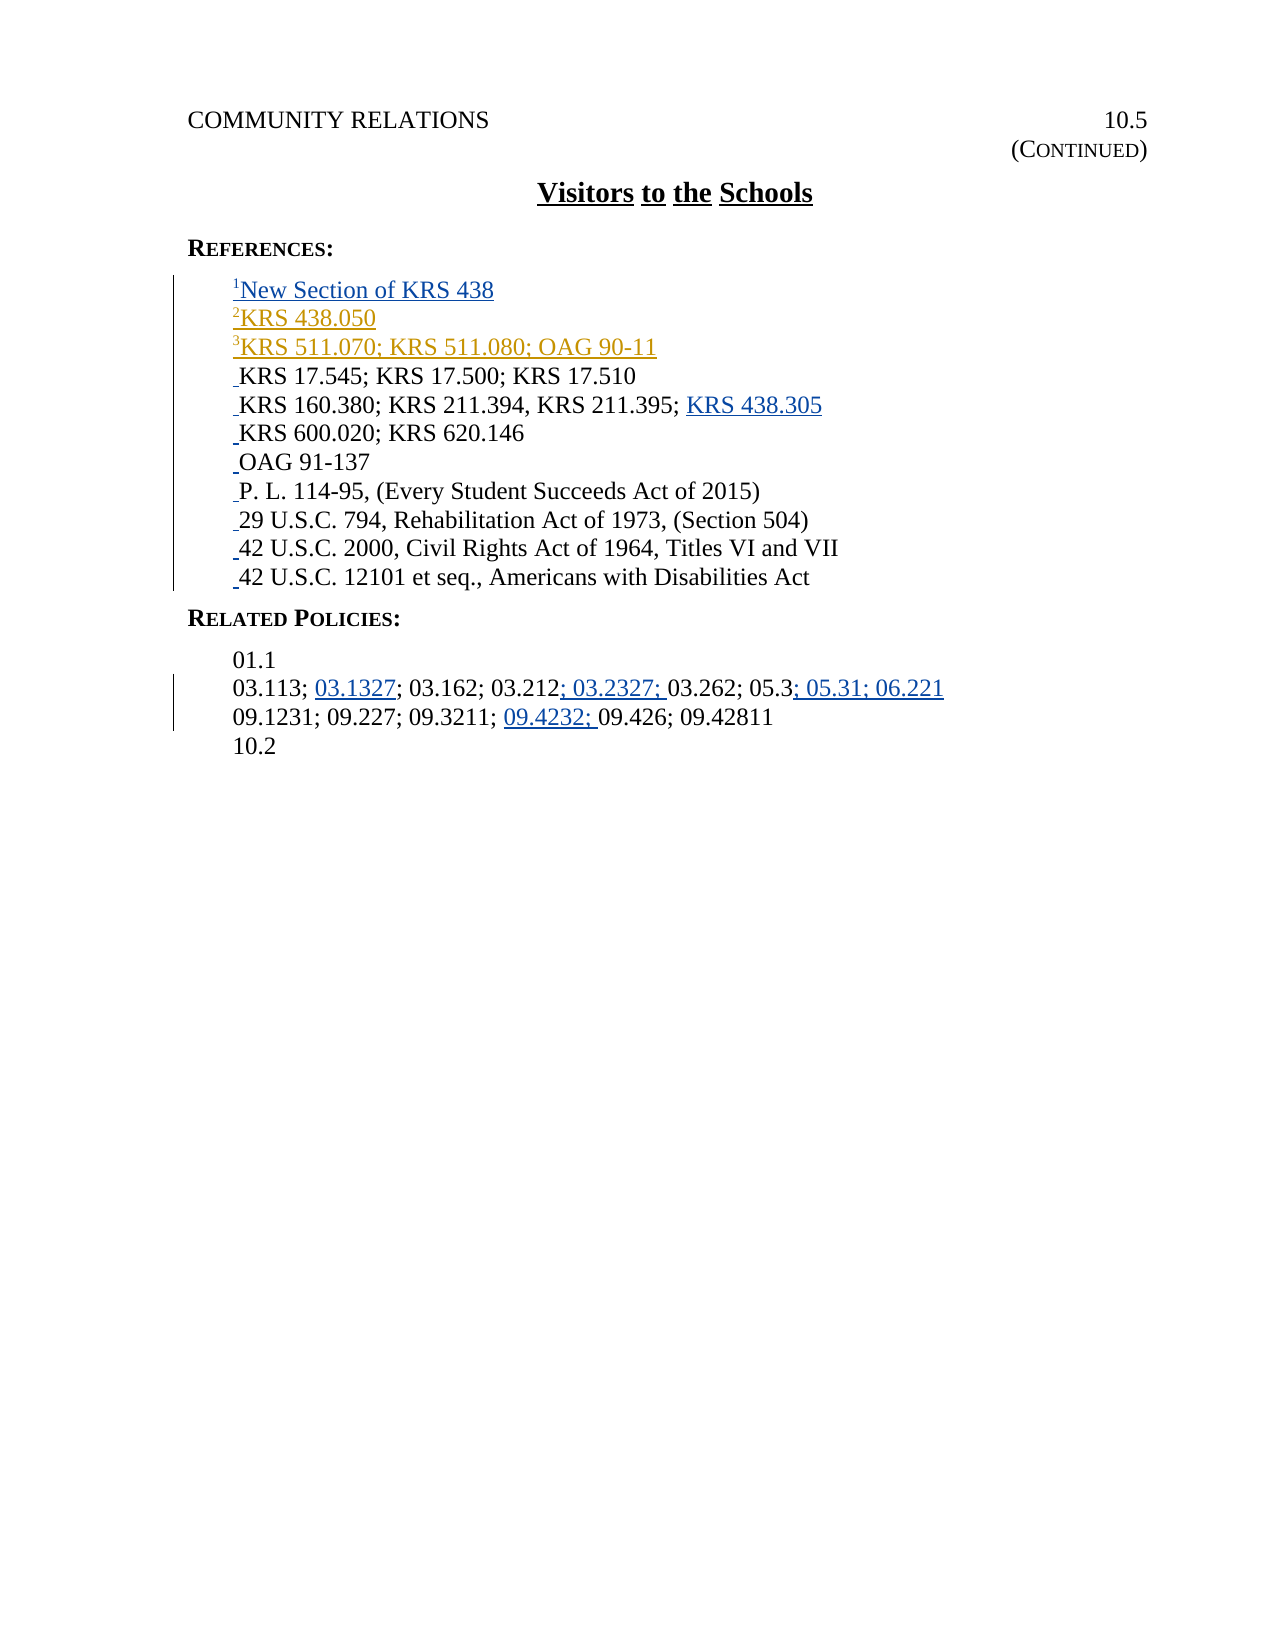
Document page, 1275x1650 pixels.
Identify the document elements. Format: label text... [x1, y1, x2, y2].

text 03.113; ; 03.162; 03.21203.262; 05.3 [232, 673, 1162, 702]
subtitle (Continued) [187, 134, 1162, 162]
subtitle References: [187, 233, 1162, 262]
text 01.1 [232, 645, 1162, 673]
text 09.1231; 09.227; 09.3211; 09.426; 09.42811 [232, 702, 1162, 731]
title Visitors to the Schools [187, 175, 1162, 208]
text 10.2 [232, 731, 1162, 760]
text P. L. 114-95, (Every Student Succeeds Act of 2015) [232, 476, 1162, 505]
text KRS 600.020; KRS 620.146 [232, 418, 1162, 447]
subtitle Related Policies: [187, 603, 1162, 632]
text KRS 160.380; KRS 211.394, KRS 211.395; [232, 390, 1162, 418]
text OAG 91-137 [232, 447, 1162, 476]
text KRS 17.545; KRS 17.500; KRS 17.510 [232, 361, 1162, 390]
subtitle COMMUNITY RELATIONS T10.5 [187, 105, 1162, 134]
text 29 U.S.C. 794, Rehabilitation Act of 1973, (Section 504) [232, 505, 1162, 533]
text 42 U.S.C. 12101 et seq., Americans with Disabilities Act [232, 562, 1162, 591]
text 42 U.S.C. 2000, Civil Rights Act of 1964, Titles VI and VII [232, 533, 1162, 562]
